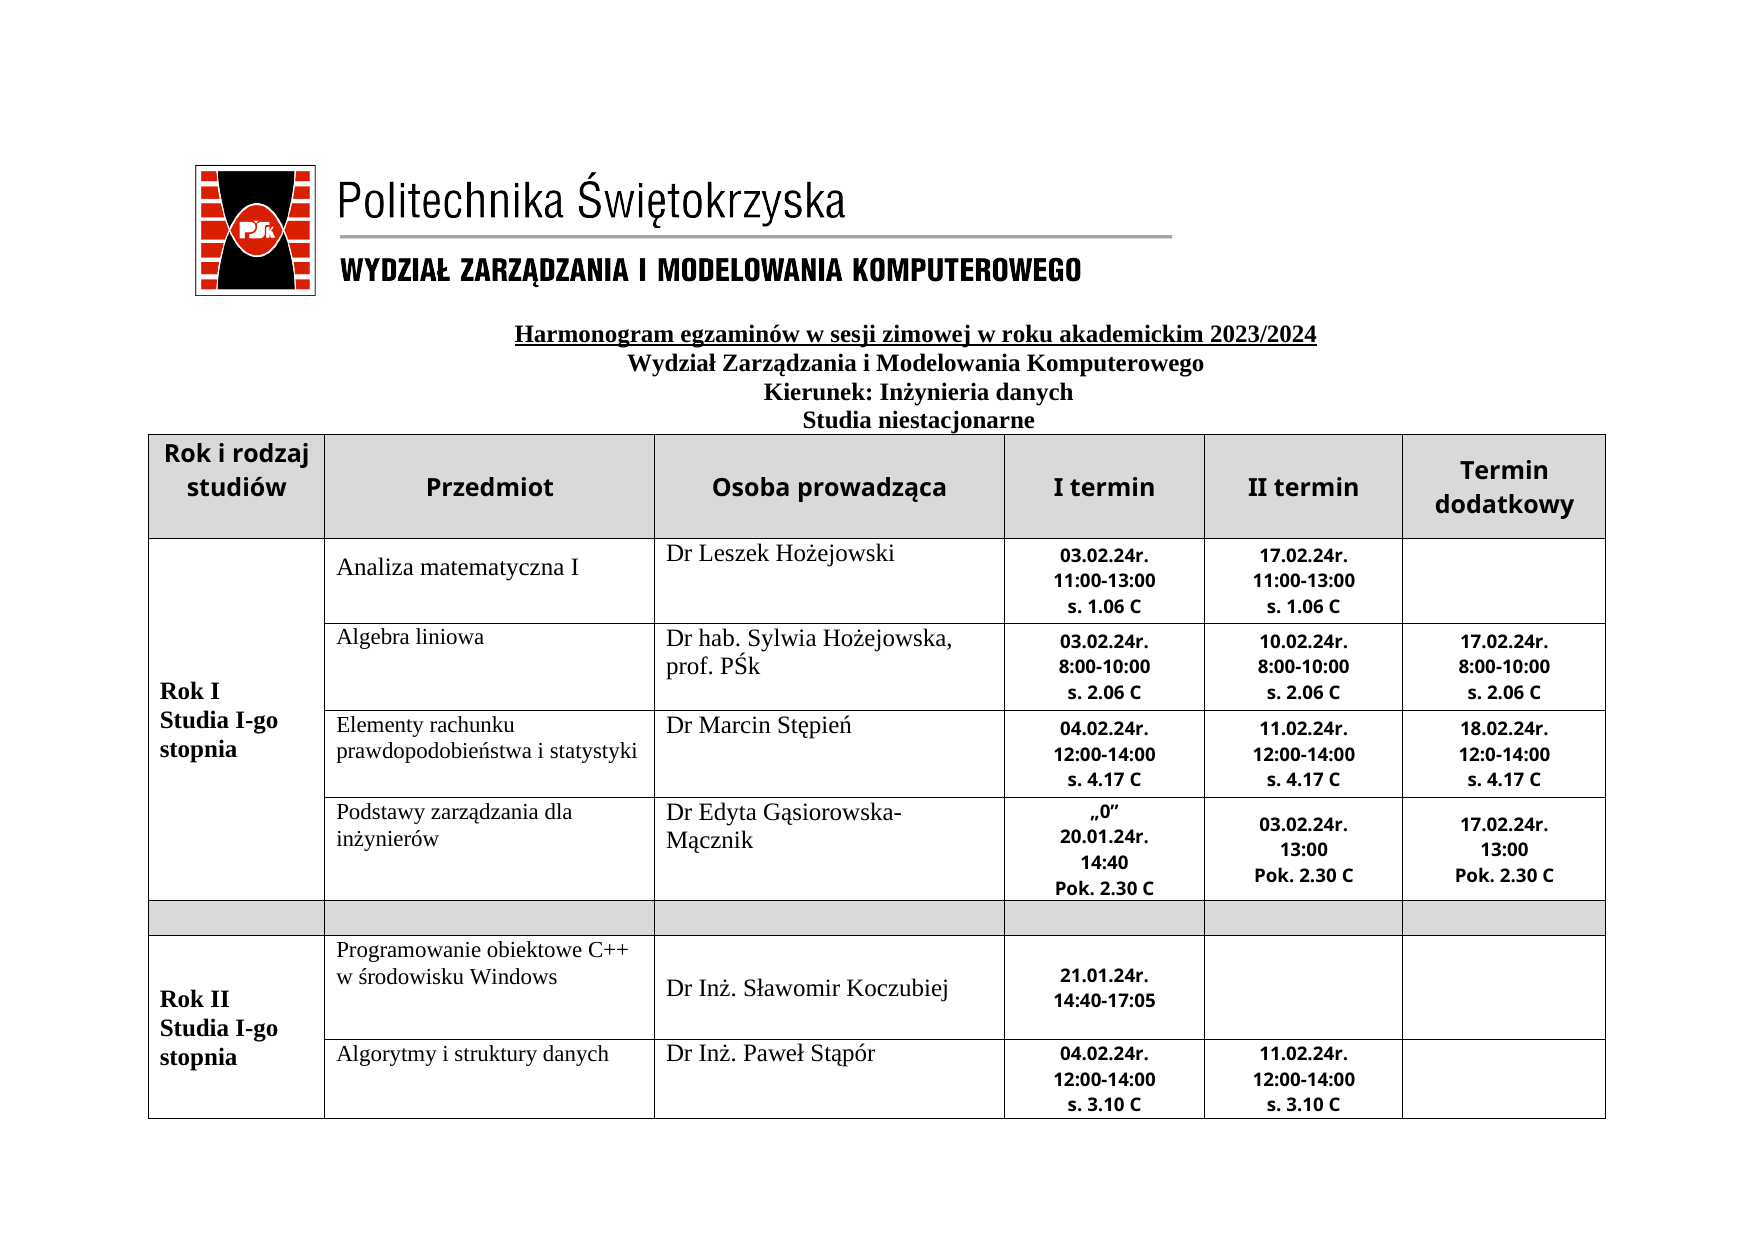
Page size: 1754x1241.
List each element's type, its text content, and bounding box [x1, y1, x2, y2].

text Studia niestacjonarne [230, 406, 1607, 434]
table_cell 17.02.24r. 8:00-10:00 s. 2.06 C [1403, 624, 1605, 710]
table_cell [1403, 1040, 1605, 1118]
table_header Termin dodatkowy [1403, 435, 1605, 538]
table_cell 11.02.24r. 12:00-14:00 s. 4.17 C [1205, 711, 1402, 797]
table_cell Programowanie obiektowe C++ w środowisku Windows [325, 936, 654, 1038]
table_cell Dr Inż. Sławomir Koczubiej [655, 936, 1004, 1038]
table_cell Rok II Studia I-go stopnia [149, 936, 324, 1118]
table_cell 17.02.24r. 11:00-13:00 s. 1.06 C [1205, 539, 1402, 622]
table_cell 03.02.24r. 13:00 Pok. 2.30 C [1205, 798, 1402, 900]
table_cell Algorytmy i struktury danych [325, 1040, 654, 1118]
table_cell Dr Marcin Stępień [655, 711, 1004, 797]
table_cell 03.02.24r. 8:00-10:00 s. 2.06 C [1005, 624, 1204, 710]
table_cell [1005, 901, 1204, 935]
table_cell 03.02.24r. 11:00-13:00 s. 1.06 C [1005, 539, 1204, 622]
table_cell Analiza matematyczna I [325, 539, 654, 622]
text Wydział Zarządzania i Modelowania Komputerowego [224, 348, 1607, 377]
table_cell [149, 901, 324, 935]
table_cell Elementy rachunku prawdopodobieństwa i statystyki [325, 711, 654, 797]
table_cell Dr Edyta Gąsiorowska-Mącznik [655, 798, 1004, 900]
table_cell [1205, 936, 1402, 1038]
table_cell 04.02.24r. 12:00-14:00 s. 3.10 C [1005, 1040, 1204, 1118]
table_header II termin [1205, 435, 1402, 538]
table_cell Dr Leszek Hożejowski [655, 539, 1004, 622]
table_cell 21.01.24r. 14:40-17:05 [1005, 936, 1204, 1038]
table_header Przedmiot [325, 435, 654, 538]
table_cell [1403, 539, 1605, 622]
table_cell 18.02.24r. 12:0-14:00 s. 4.17 C [1403, 711, 1605, 797]
table_cell [1403, 936, 1605, 1038]
table_header Rok i rodzaj studiów [149, 435, 324, 538]
table_cell [325, 901, 654, 935]
table_cell „0” 20.01.24r. 14:40 Pok. 2.30 C [1005, 798, 1204, 900]
table_cell Podstawy zarządzania dla inżynierów [325, 798, 654, 900]
table_cell 10.02.24r. 8:00-10:00 s. 2.06 C [1205, 624, 1402, 710]
text Harmonogram egzaminów w sesji zimowej w roku akademickim 2023/2024 [224, 319, 1607, 348]
table_cell Dr hab. Sylwia Hożejowska, prof. PŚk [655, 624, 1004, 710]
text Kierunek: Inżynieria danych [230, 377, 1607, 406]
table_cell [1403, 901, 1605, 935]
table_cell 11.02.24r. 12:00-14:00 s. 3.10 C [1205, 1040, 1402, 1118]
table_cell Dr Inż. Paweł Stąpór [655, 1040, 1004, 1118]
table_header I termin [1005, 435, 1204, 538]
table_cell Rok I Studia I-go stopnia [149, 539, 324, 900]
table_cell 17.02.24r. 13:00 Pok. 2.30 C [1403, 798, 1605, 900]
table_cell [655, 901, 1004, 935]
table_cell Algebra liniowa [325, 624, 654, 710]
table_header Osoba prowadząca [655, 435, 1004, 538]
table_cell 04.02.24r. 12:00-14:00 s. 4.17 C [1005, 711, 1204, 797]
table_cell [1205, 901, 1402, 935]
picture [147, 73, 1221, 296]
